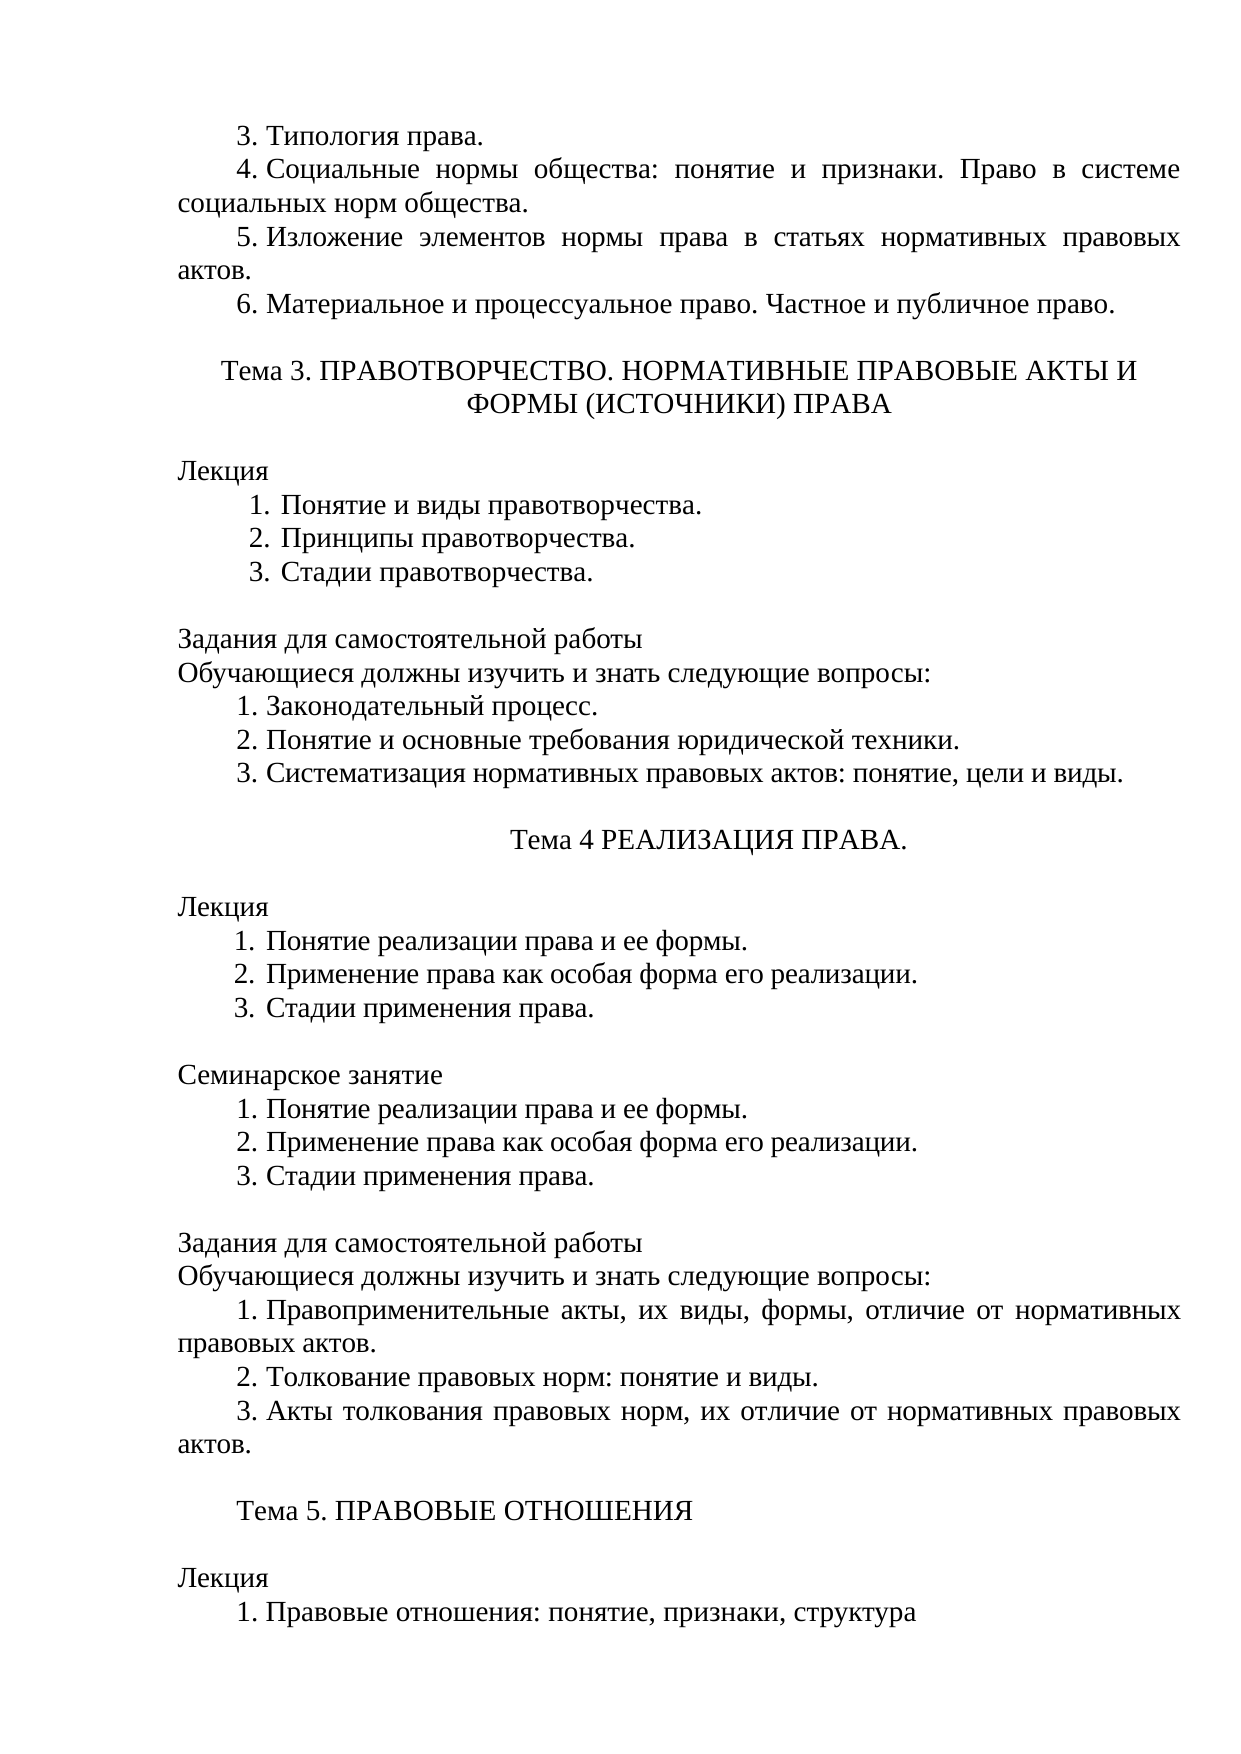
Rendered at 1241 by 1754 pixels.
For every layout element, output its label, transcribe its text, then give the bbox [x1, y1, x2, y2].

list Толкование правовых норм: понятие и виды. [177, 1359, 1181, 1393]
list Материальное и процессуальное право. Частное и публичное право. [177, 286, 1181, 319]
text Тема 3. ПРАВОТВОРЧЕСТВО. НОРМАТИВНЫЕ ПРАВОВЫЕ АКТЫ И ФОРМЫ (ИСТОЧНИКИ) ПРАВА [177, 353, 1181, 420]
text 1. Правовые отношения: понятие, признаки, структура [177, 1594, 1181, 1627]
list Понятие и виды правотворчества. [248, 487, 1181, 521]
text Тема 5. ПРАВОВЫЕ ОТНОШЕНИЯ [177, 1493, 1181, 1527]
list Понятие и основные требования юридической техники. [177, 722, 1181, 755]
list Типология права. [177, 118, 1181, 152]
list Принципы правотворчества. [248, 521, 1181, 554]
list Понятие реализации права и ее формы. [177, 923, 1181, 957]
list Применение права как особая форма его реализации. [177, 957, 1181, 990]
list Понятие реализации права и ее формы. [177, 1091, 1181, 1124]
text Лекция [177, 889, 1181, 923]
text Лекция [177, 453, 1181, 487]
list Стадии применения права. [177, 1158, 1181, 1191]
list Социальные нормы общества: понятие и признаки. Право в системе социальных норм общества. [177, 152, 1181, 219]
text Обучающиеся должны изучить и знать следующие вопросы: [177, 655, 1181, 688]
list Применение права как особая форма его реализации. [177, 1124, 1181, 1158]
list Правоприменительные акты, их виды, формы, отличие от нормативных правовых актов. [177, 1292, 1181, 1359]
list Систематизация нормативных правовых актов: понятие, цели и виды. [177, 755, 1181, 789]
list Акты толкования правовых норм, их отличие от нормативных правовых актов. [177, 1393, 1181, 1460]
list Изложение элементов нормы права в статьях нормативных правовых актов. [177, 219, 1181, 286]
text Обучающиеся должны изучить и знать следующие вопросы: [177, 1258, 1181, 1292]
text Задания для самостоятельной работы [177, 1225, 1181, 1258]
list Стадии правотворчества. [248, 554, 1181, 588]
text Тема 4 РЕАЛИЗАЦИЯ ПРАВА. [177, 822, 1181, 856]
list Стадии применения права. [177, 990, 1181, 1024]
text Задания для самостоятельной работы [177, 621, 1181, 655]
text Лекция [177, 1560, 1181, 1594]
text Семинарское занятие [177, 1057, 1181, 1091]
list Законодательный процесс. [177, 688, 1181, 722]
